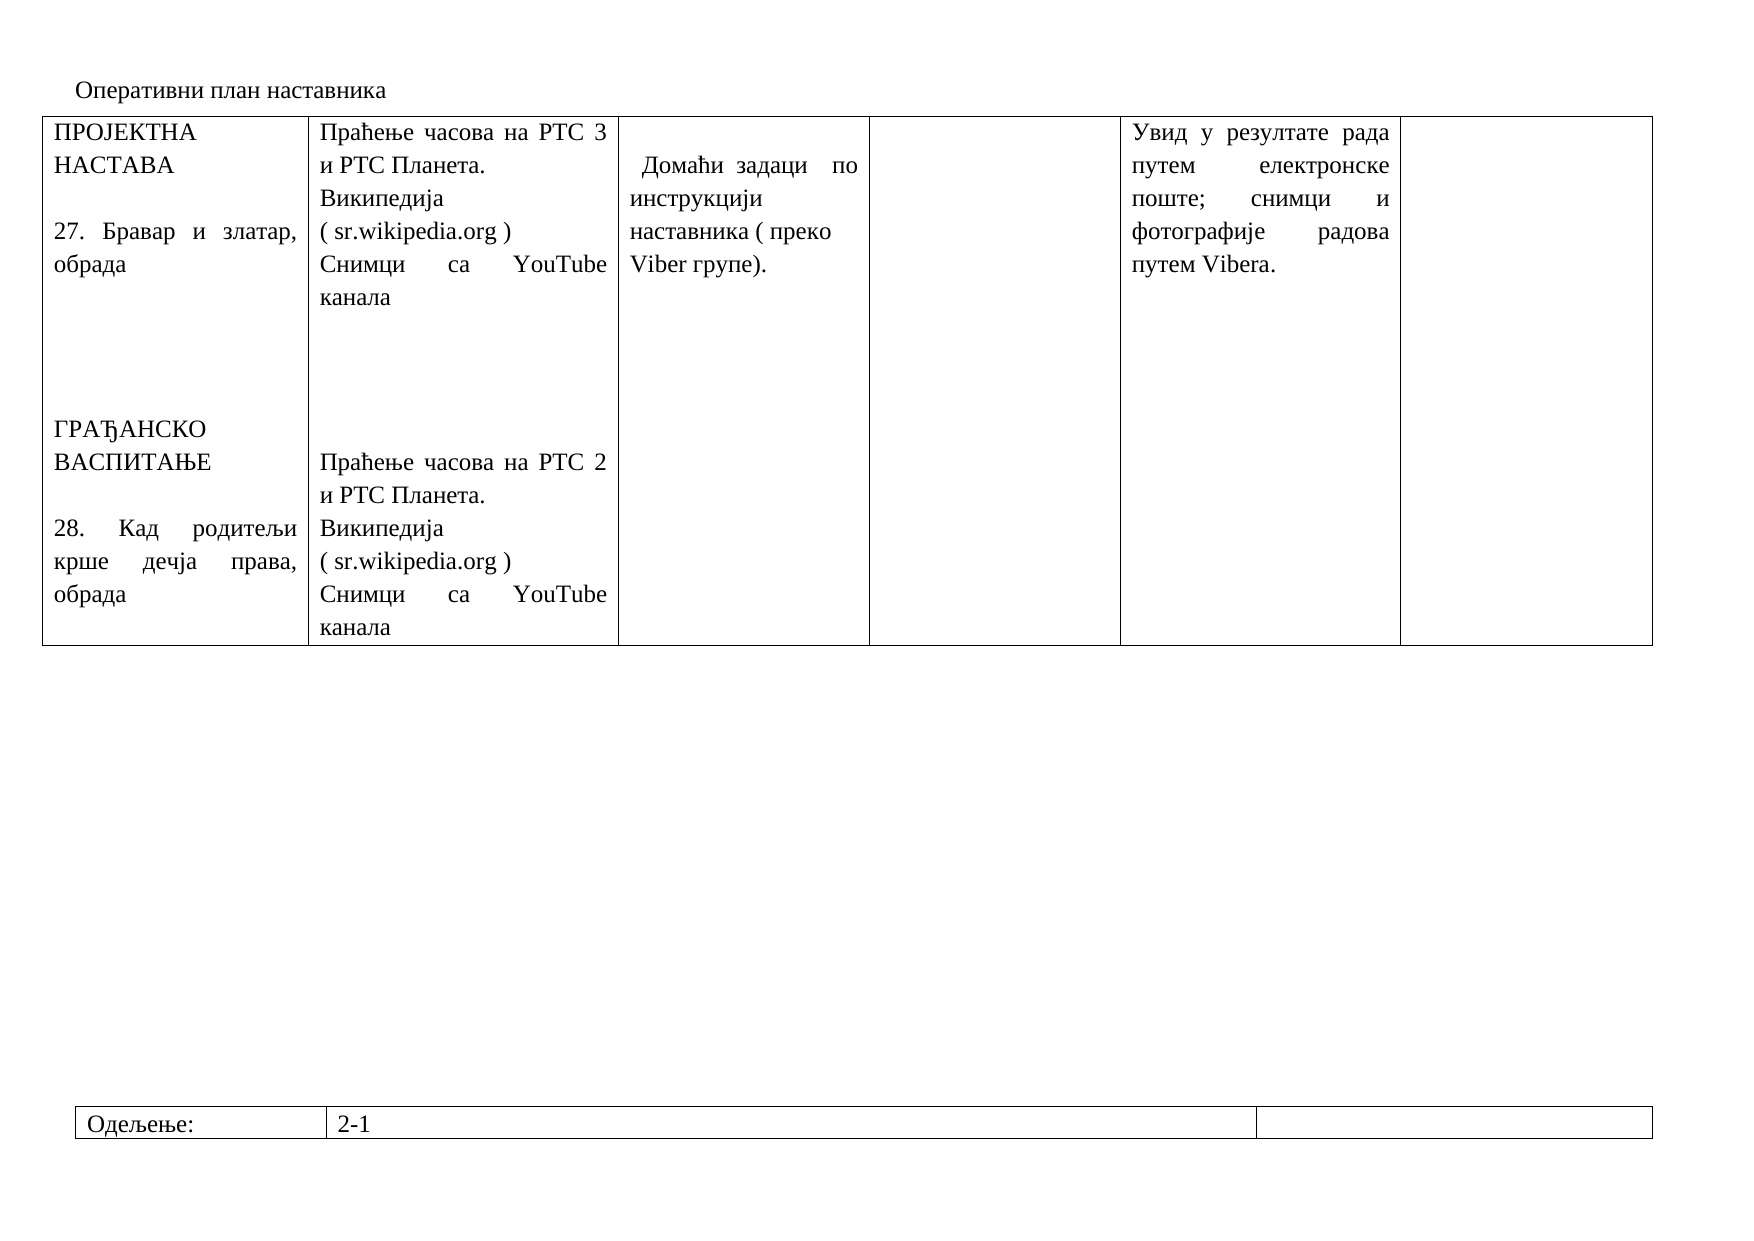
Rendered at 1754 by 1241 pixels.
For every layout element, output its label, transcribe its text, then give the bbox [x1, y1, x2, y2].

table_header 2-1 [327, 1107, 1256, 1137]
table_cell [870, 117, 1120, 645]
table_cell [43, 117, 308, 645]
table_cell [1401, 117, 1652, 645]
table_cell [1121, 117, 1400, 645]
table_header Одељење: [76, 1107, 326, 1137]
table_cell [309, 117, 618, 645]
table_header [1257, 1107, 1652, 1137]
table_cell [619, 117, 869, 645]
